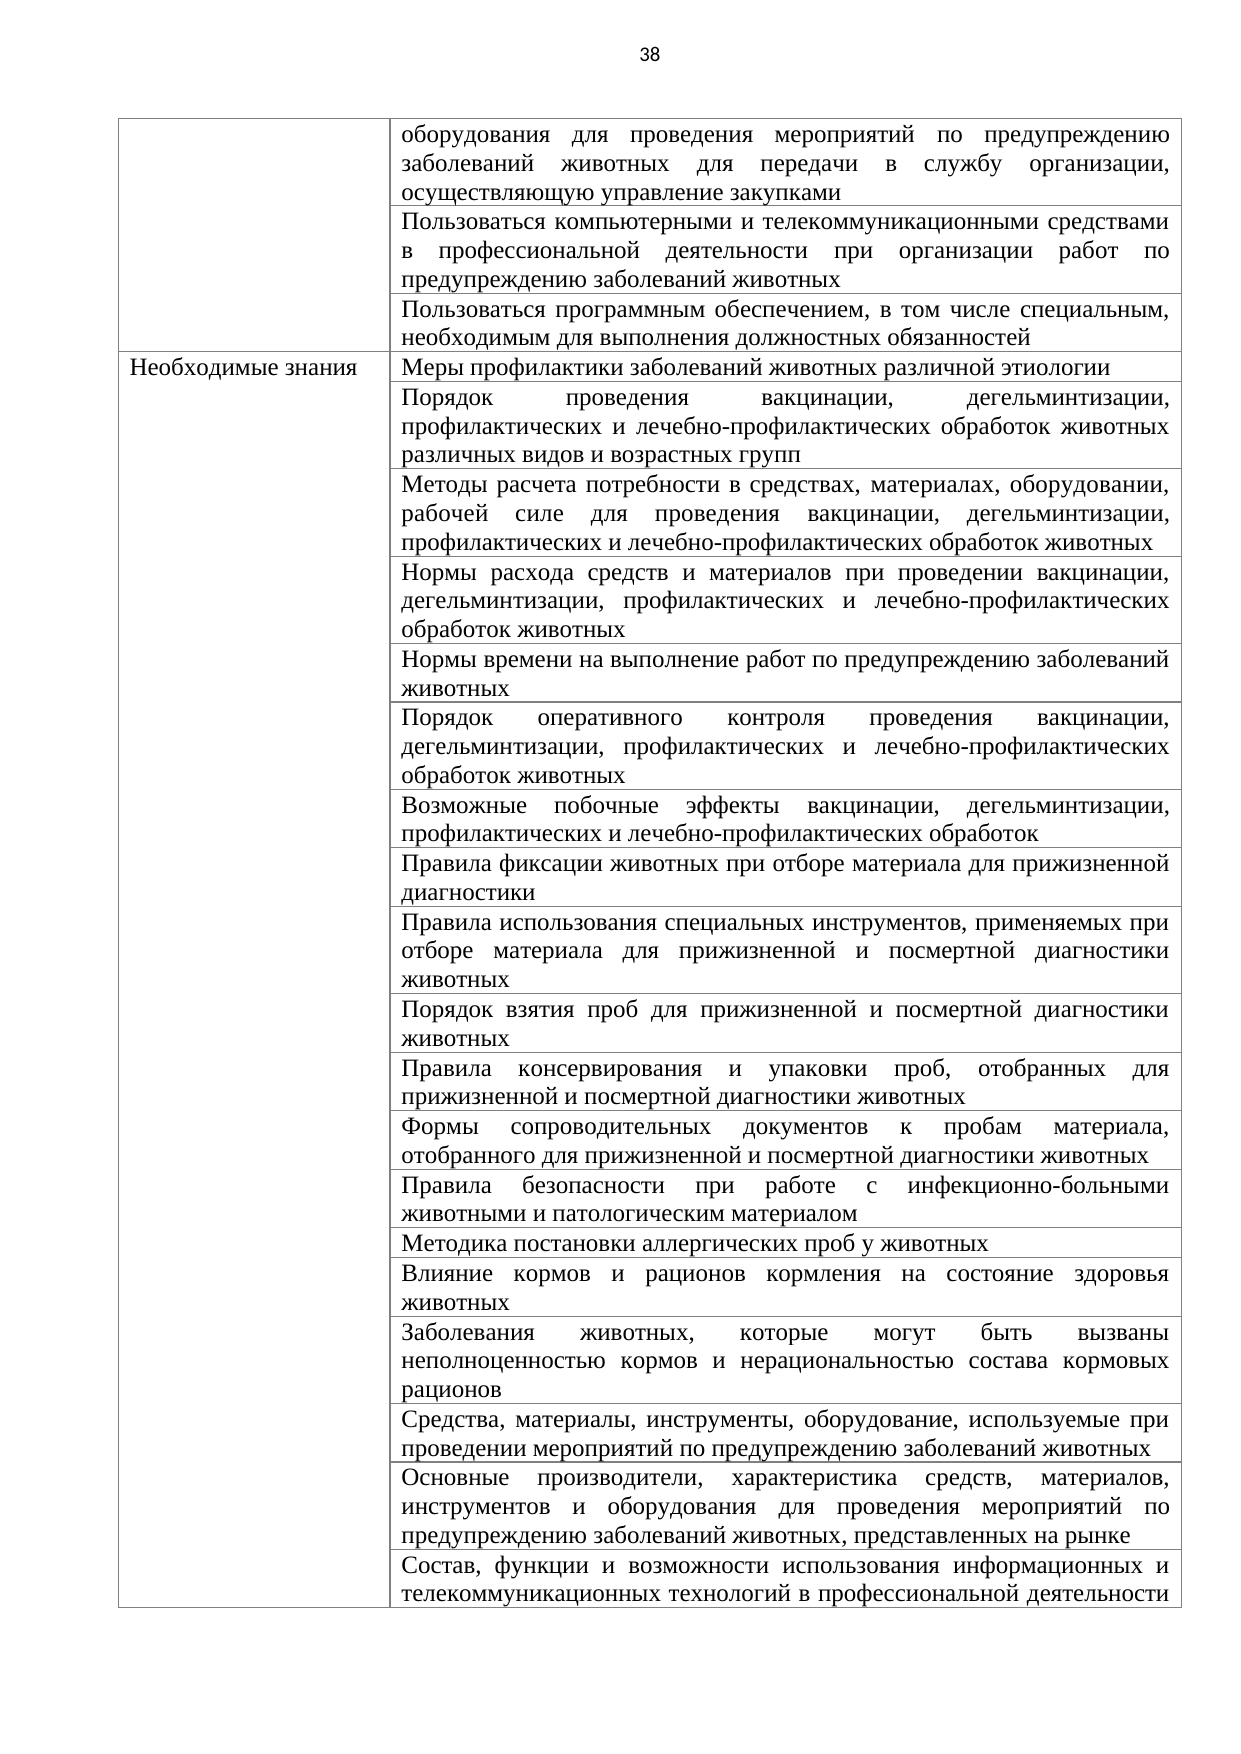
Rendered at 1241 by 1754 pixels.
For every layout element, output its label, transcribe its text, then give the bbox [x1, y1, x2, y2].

table_cell Влияние кормов и рационов кормления на состояние здоровья животных [391, 1258, 1181, 1316]
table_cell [391, 119, 1181, 205]
table_cell Порядок проведения вакцинации, дегельминтизации, профилактических и лечебно-профилактических обработок животных различных видов и возрастных групп [391, 382, 1181, 468]
table_cell Формы сопроводительных документов к пробам материала, отобранного для прижизненной и посмертной диагностики животных [391, 1111, 1181, 1169]
table_cell Необходимые знания [119, 352, 389, 1607]
table_cell Возможные побочные эффекты вакцинации, дегельминтизации, профилактических и лечебно-профилактических обработок [391, 790, 1181, 847]
table_cell Методика постановки аллергических проб у животных [391, 1228, 1181, 1257]
table_cell Нормы времени на выполнение работ по предупреждению заболеваний животных [391, 644, 1181, 701]
table_cell Нормы расхода средств и материалов при проведении вакцинации, дегельминтизации, профилактических и лечебно-профилактических обработок животных [391, 557, 1181, 643]
table_cell Правила фиксации животных при отборе материала для прижизненной диагностики [391, 848, 1181, 906]
table_cell Меры профилактики заболеваний животных различной этиологии [391, 352, 1181, 381]
table_cell Правила консервирования и упаковки проб, отобранных для прижизненной и посмертной диагностики животных [391, 1053, 1181, 1110]
table_cell Порядок оперативного контроля проведения вакцинации, дегельминтизации, профилактических и лечебно-профилактических обработок животных [391, 703, 1181, 789]
table_cell Правила безопасности при работе с инфекционно-больными животными и патологическим материалом [391, 1170, 1181, 1227]
table_cell Средства, материалы, инструменты, оборудование, используемые при проведении мероприятий по предупреждению заболеваний животных [391, 1404, 1181, 1461]
table_cell Методы расчета потребности в средствах, материалах, оборудовании, рабочей силе для проведения вакцинации, дегельминтизации, профилактических и лечебно-профилактических обработок животных [391, 469, 1181, 556]
table_cell Правила использования специальных инструментов, применяемых при отборе материала для прижизненной и посмертной диагностики животных [391, 907, 1181, 993]
table_cell Пользоваться компьютерными и телекоммуникационными средствами в профессиональной деятельности при организации работ по предупреждению заболеваний животных [391, 206, 1181, 293]
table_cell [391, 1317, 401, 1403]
table_cell Заболевания животных, которые могут быть вызваны неполноценностью кормов и нерациональностью состава кормовых рационов [502, 1317, 1181, 1403]
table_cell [391, 1550, 1181, 1607]
table_cell Основные производители, характеристика средств, материалов, инструментов и оборудования для проведения мероприятий по предупреждению заболеваний животных, представленных на рынке [391, 1463, 1181, 1549]
table_cell Пользоваться программным обеспечением, в том числе специальным, необходимым для выполнения должностных обязанностей [391, 294, 1181, 351]
table_cell Порядок взятия проб для прижизненной и посмертной диагностики животных [391, 994, 1181, 1052]
